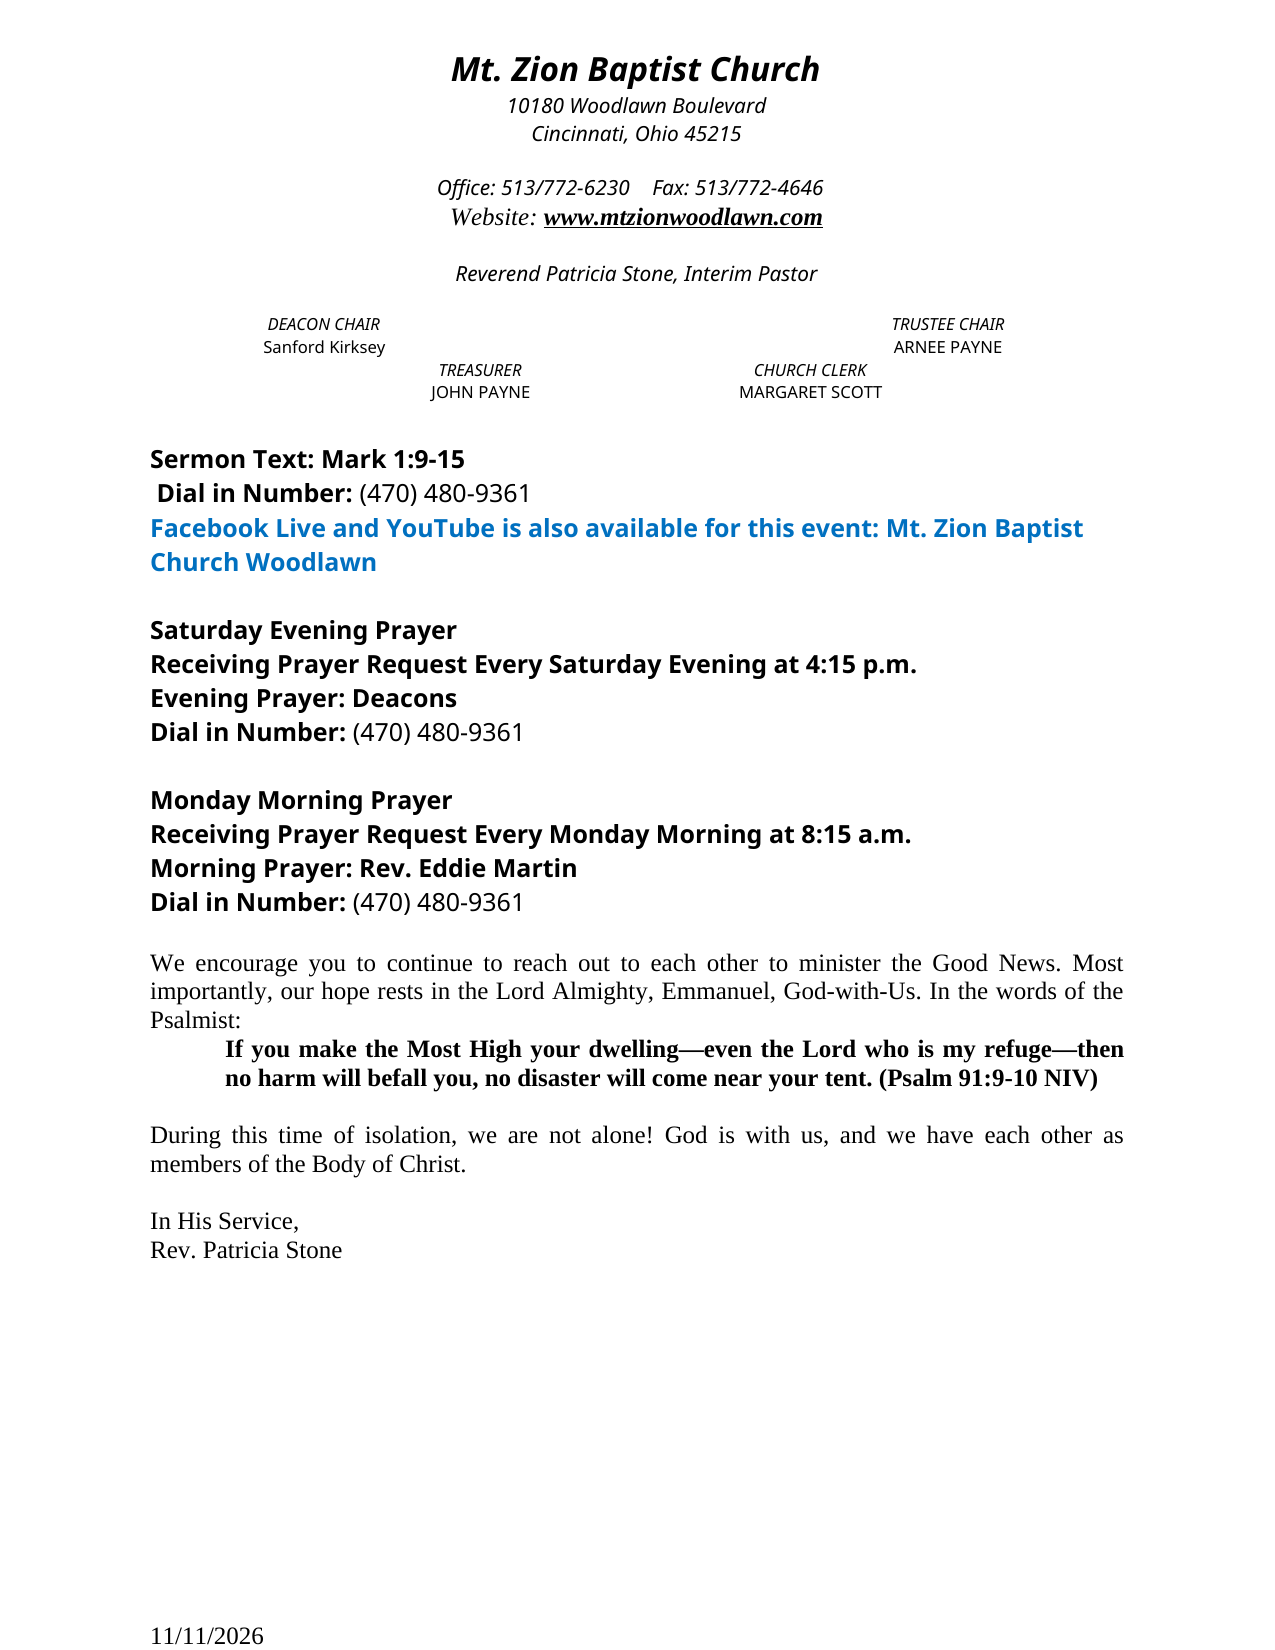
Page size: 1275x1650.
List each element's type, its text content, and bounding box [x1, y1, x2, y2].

text Evening Prayer: Deacons [150, 681, 1125, 714]
text Rev. Patricia Stone [150, 1235, 1125, 1264]
text Morning Prayer: Rev. Eddie Martin [150, 851, 1125, 885]
text In His Service, [150, 1206, 1125, 1235]
text We encourage you to continue to reach out to each other to minister the Good News. Most importantly, our hope rests in the Lord Almighty, Emmanuel, God-with-Us. In the words of the Psalmist: [150, 948, 1125, 1034]
text Receiving Prayer Request Every Monday Morning at 8:15 a.m. [150, 817, 1125, 851]
text Monday Morning Prayer [150, 783, 1125, 817]
text Sermon Text: Mark 1:9-15 [150, 442, 1125, 476]
text Facebook Live and YouTube is also available for this event: Mt. Zion Baptist Church Woodlawn [150, 510, 1125, 578]
text Dial in Number: (470) 480-9361 [150, 476, 1125, 510]
text During this time of isolation, we are not alone! God is with us, and we have each other as members of the Body of Christ. [150, 1120, 1125, 1178]
text Saturday Evening Prayer [150, 612, 1125, 646]
text If you make the Most High your dwelling—even the Lord who is my refuge—then no harm will befall you, no disaster will come near your tent. (Psalm 91:9-10 NIV) [225, 1034, 1125, 1091]
text Receiving Prayer Request Every Saturday Evening at 4:15 p.m. [150, 646, 1125, 681]
text Dial in Number: (470) 480-9361 [150, 714, 1125, 749]
text Dial in Number: (470) 480-9361 [150, 885, 1125, 919]
